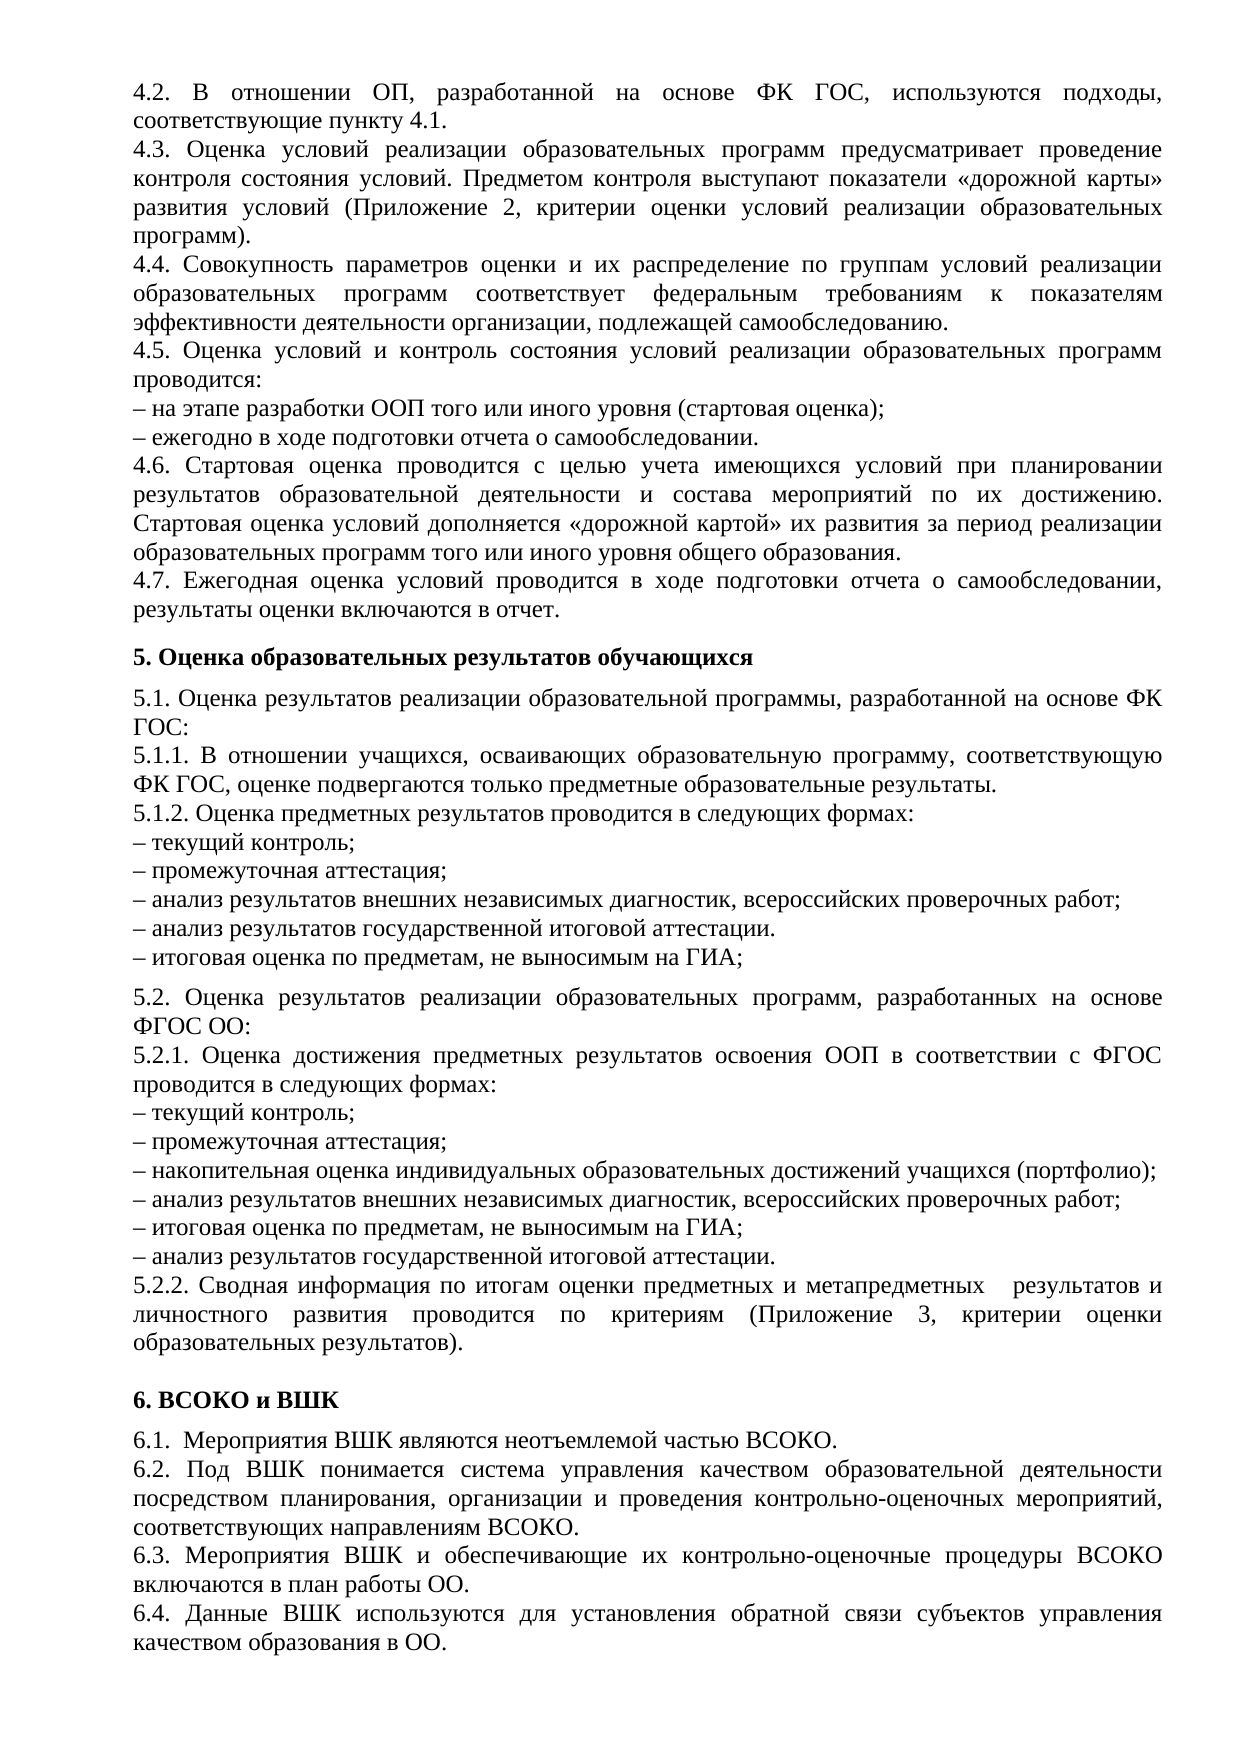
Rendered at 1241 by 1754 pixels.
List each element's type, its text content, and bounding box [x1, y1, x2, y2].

list – текущий контроль; [133, 1097, 1163, 1126]
list – анализ результатов внешних независимых диагностик, всероссийских проверочных работ; [133, 884, 1163, 913]
list 5. Оценка образовательных результатов обучающихся [133, 642, 1163, 671]
list – итоговая оценка по предметам, не выносимым на ГИА; [133, 942, 1163, 970]
list – текущий контроль; [133, 827, 1163, 855]
list – ежегодно в ходе подготовки отчета о самообследовании. [133, 422, 1163, 451]
list 6. ВСОКО и ВШК [133, 1385, 1163, 1414]
list – промежуточная аттестация; [133, 1126, 1163, 1155]
list 6.2. Под ВШК понимается система управления качеством образовательной деятельности посредством планирования, организации и проведения контрольно-оценочных мероприятий, соответствующих направлениям ВСОКО. [133, 1454, 1163, 1541]
list 5.2.2. Сводная информация по итогам оценки предметных и метапредметных результатов и личностного развития проводится по критериям (Приложение 3, критерии оценки образовательных результатов). [133, 1270, 1163, 1356]
list 5.2. Оценка результатов реализации образовательных программ, разработанных на основе ФГОС ОО: [133, 982, 1163, 1040]
list – итоговая оценка по предметам, не выносимым на ГИА; [133, 1212, 1163, 1241]
list 6.4. Данные ВШК используются для установления обратной связи субъектов управления качеством образования в ОО. [133, 1598, 1163, 1656]
list – промежуточная аттестация; [133, 855, 1163, 884]
list 4.3. Оценка условий реализации образовательных программ предусматривает проведение контроля состояния условий. Предметом контроля выступают показатели «дорожной карты» развития условий (Приложение 2, критерии оценки условий реализации образовательных программ). [133, 134, 1163, 249]
list 5.2.1. Оценка достижения предметных результатов освоения ООП в соответствии с ФГОС проводится в следующих формах: [133, 1040, 1163, 1097]
list 4.5. Оценка условий и контроль состояния условий реализации образовательных программ проводится: [133, 336, 1163, 393]
list 4.7. Ежегодная оценка условий проводится в ходе подготовки отчета о самообследовании, результаты оценки включаются в отчет. [133, 566, 1163, 623]
list – анализ результатов государственной итоговой аттестации. [133, 1241, 1163, 1270]
list – на этапе разработки ООП того или иного уровня (стартовая оценка); [133, 393, 1163, 422]
list 4.2. В отношении ОП, разработанной на основе ФК ГОС, используются подходы, соответствующие пункту 4.1. [133, 77, 1163, 134]
list 4.4. Совокупность параметров оценки и их распределение по группам условий реализации образовательных программ соответствует федеральным требованиям к показателям эффективности деятельности организации, подлежащей самообследованию. [133, 249, 1163, 336]
list 6.1. Мероприятия ВШК являются неотъемлемой частью ВСОКО. [133, 1426, 1163, 1454]
list – анализ результатов внешних независимых диагностик, всероссийских проверочных работ; [133, 1184, 1163, 1212]
list 5.1. Оценка результатов реализации образовательной программы, разработанной на основе ФК ГОС: [133, 683, 1163, 740]
list – накопительная оценка индивидуальных образовательных достижений учащихся (портфолио); [133, 1155, 1163, 1184]
list 5.1.2. Оценка предметных результатов проводится в следующих формах: [133, 798, 1163, 827]
list 4.6. Стартовая оценка проводится с целью учета имеющихся условий при планировании результатов образовательной деятельности и состава мероприятий по их достижению. Стартовая оценка условий дополняется «дорожной картой» их развития за период реализации образовательных программ того или иного уровня общего образования. [133, 451, 1163, 566]
list – анализ результатов государственной итоговой аттестации. [133, 913, 1163, 942]
list 6.3. Мероприятия ВШК и обеспечивающие их контрольно-оценочные процедуры ВСОКО включаются в план работы ОО. [133, 1541, 1163, 1598]
list 5.1.1. В отношении учащихся, осваивающих образовательную программу, соответствующую ФК ГОС, оценке подвергаются только предметные образовательные результаты. [133, 740, 1163, 798]
